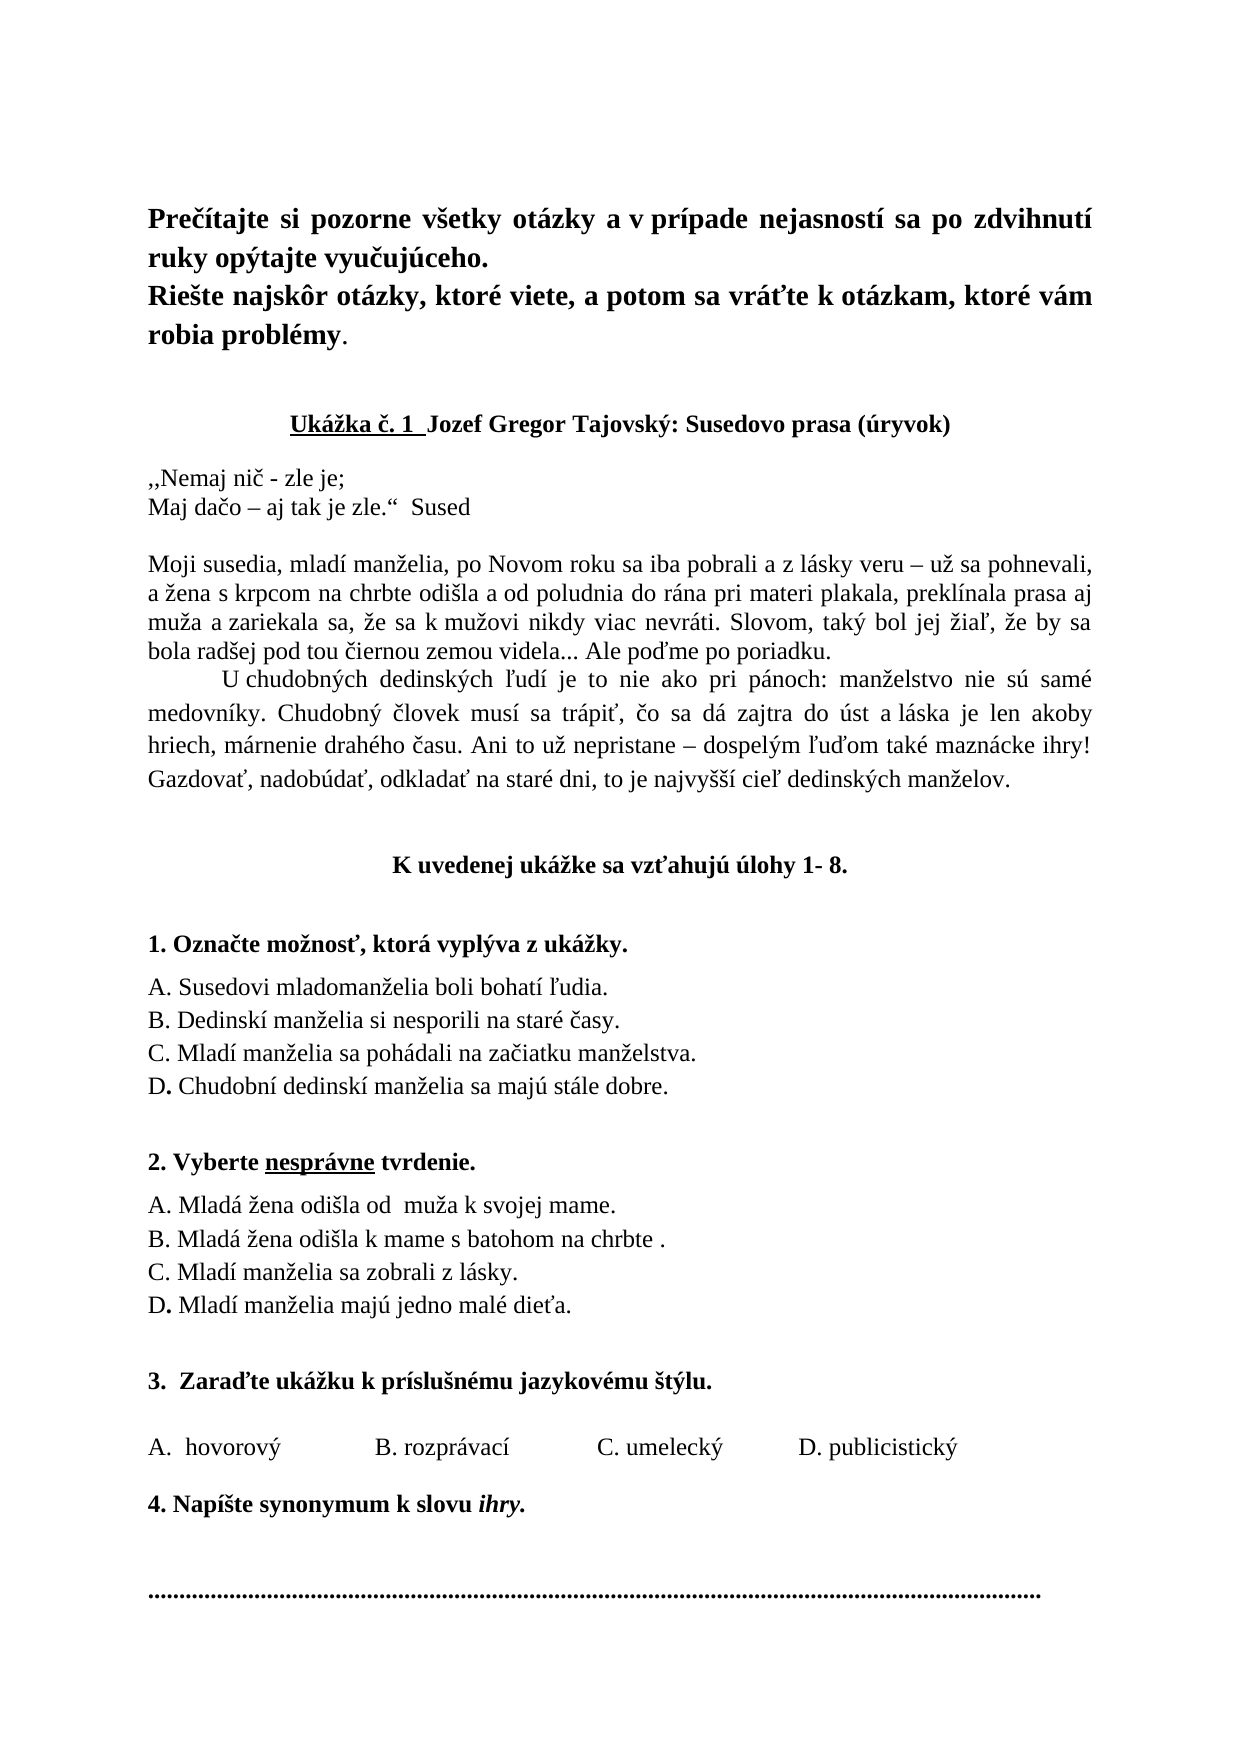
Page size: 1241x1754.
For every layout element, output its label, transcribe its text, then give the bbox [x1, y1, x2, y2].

text ,,Nemaj nič - zle je; [148, 463, 1093, 492]
text ............................................................................................................................................... [148, 1576, 1093, 1604]
list hovorový B. rozprávací C. umelecký D. publicistický [148, 1432, 1093, 1461]
text D. Mladí manželia majú jedno malé dieťa. [148, 1290, 1093, 1318]
text C. Mladí manželia sa pohádali na začiatku manželstva. [148, 1038, 1093, 1067]
text U chudobných dedinských ľudí je to nie ako pri pánoch: manželstvo nie sú samé medovníky. Chudobný človek musí sa trápiť, čo sa dá zajtra do úst a láska je len akoby hriech, márnenie drahého času. Ani to už nepristane – dospelým ľuďom také maznácke ihry! Gazdovať, nadobúdať, odkladať na staré dni, to je najvyšší cieľ dedinských manželov. [148, 664, 1093, 792]
text C. Mladí manželia sa zobrali z lásky. [148, 1257, 1093, 1285]
text 2. Vyberte nesprávne tvrdenie. [148, 1147, 1093, 1176]
text A. Susedovi mladomanželia boli bohatí ľudia. [148, 972, 1093, 1001]
text B. Mladá žena odišla k mame s batohom na chrbte . [148, 1224, 1093, 1252]
text Moji susedia, mladí manželia, po Novom roku sa iba pobrali a z lásky veru – už sa pohnevali, a žena s krpcom na chrbte odišla a od poludnia do rána pri materi plakala, preklínala prasa aj muža a zariekala sa, že sa k mužovi nikdy viac nevráti. Slovom, taký bol jej žiaľ, že by sa bola radšej pod tou čiernou zemou videla... Ale poďme po poriadku. [148, 549, 1093, 664]
text 3. Zaraďte ukážku k príslušnému jazykovému štýlu. [148, 1366, 1093, 1394]
text Ukážka č. 1 Jozef Gregor Tajovský: Susedovo prasa (úryvok) [148, 409, 1093, 438]
text B. Dedinskí manželia si nesporili na staré časy. [148, 1005, 1093, 1034]
text 4. Napíšte synonymum k slovu ihry. [148, 1489, 1093, 1518]
text Maj dačo – aj tak je zle.“ Sused [148, 492, 1093, 521]
text 1. Označte možnosť, ktorá vyplýva z ukážky. [148, 883, 1093, 958]
text A. Mladá žena odišla od muža k svojej mame. [148, 1191, 1093, 1219]
text Prečítajte si pozorne všetky otázky a v prípade nejasností sa po zdvihnutí ruky opýtajte vyučujúceho. [148, 201, 1093, 273]
text Riešte najskôr otázky, ktoré viete, a potom sa vráťte k otázkam, ktoré vám robia problémy. [148, 278, 1093, 351]
text D. Chudobní dedinskí manželia sa majú stále dobre. [148, 1071, 1093, 1100]
text K uvedenej ukážke sa vzťahujú úlohy 1- 8. [148, 851, 1093, 879]
